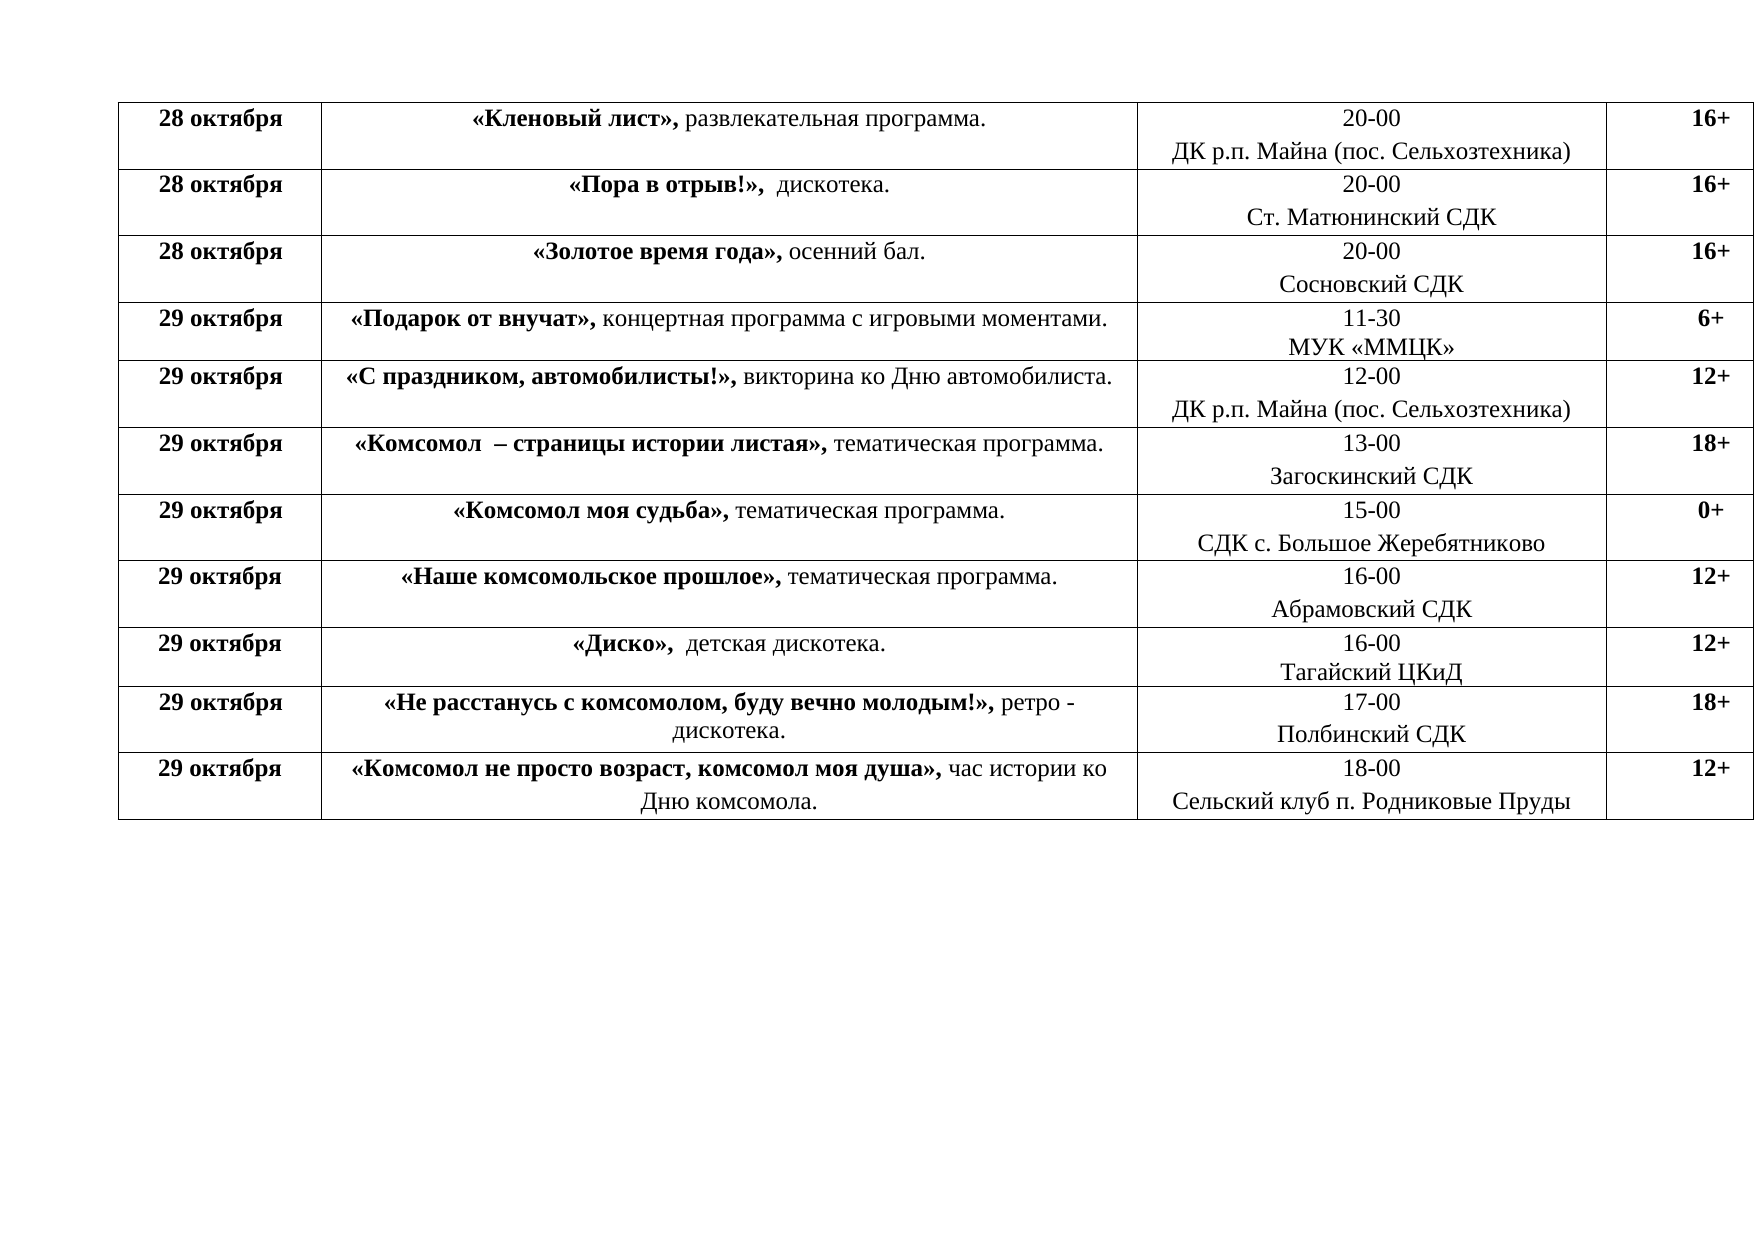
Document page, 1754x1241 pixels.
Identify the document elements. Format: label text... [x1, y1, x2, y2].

table_cell «Наше комсомольское прошлое», тематическая программа. [322, 561, 1137, 627]
table_cell 20-00 Сосновский СДК [1138, 236, 1606, 302]
table_cell 29 октября [119, 753, 321, 819]
table_cell «Золотое время года», осенний бал. [322, 236, 1137, 302]
table_cell 15-00 СДК с. Большое Жеребятниково [1138, 495, 1606, 560]
table_cell 16+ [1607, 103, 1753, 168]
table_cell 16+ [1607, 170, 1753, 235]
table_cell 20-00 Ст. Матюнинский СДК [1138, 170, 1606, 235]
table_cell 12+ [1607, 753, 1753, 819]
table_cell 28 октября [119, 103, 321, 168]
table_cell 16-00 Тагайский ЦКиД [1138, 628, 1606, 686]
table_cell «Пора в отрыв!», дискотека. [322, 170, 1137, 235]
table_cell 29 октября [119, 361, 321, 427]
table_cell 16-00 Абрамовский СДК [1138, 561, 1606, 627]
table_cell «Комсомол моя судьба», тематическая программа. [322, 495, 1137, 560]
table_cell 18+ [1607, 687, 1753, 752]
table_cell «С праздником, автомобилисты!», викторина ко Дню автомобилиста. [322, 361, 1137, 427]
table_cell 29 октября [119, 687, 321, 752]
table_cell 12+ [1607, 628, 1753, 686]
table_cell 28 октября [119, 236, 321, 302]
table_cell «Диско», детская дискотека. [322, 628, 1137, 686]
table_cell 29 октября [119, 561, 321, 627]
table_cell «Комсомол не просто возраст, комсомол моя душа», час истории ко Дню комсомола. [322, 753, 1137, 819]
table_cell 6+ [1607, 303, 1753, 360]
table_cell 29 октября [119, 628, 321, 686]
table_cell 18+ [1607, 428, 1753, 494]
table_cell «Подарок от внучат», концертная программа с игровыми моментами. [322, 303, 1137, 360]
table_cell 29 октября [119, 428, 321, 494]
table_cell 18-00 Сельский клуб п. Родниковые Пруды [1138, 753, 1606, 819]
table_cell 12+ [1607, 561, 1753, 627]
table_cell «Кленовый лист», развлекательная программа. [322, 103, 1137, 168]
table_cell 13-00 Загоскинский СДК [1138, 428, 1606, 494]
table_cell 12+ [1607, 361, 1753, 427]
table_cell 11-30 МУК «ММЦК» [1138, 303, 1606, 360]
table_cell 28 октября [119, 170, 321, 235]
table_cell 20-00 ДК р.п. Майна (пос. Сельхозтехника) [1138, 103, 1606, 168]
table_cell 29 октября [119, 495, 321, 560]
table_cell «Не расстанусь с комсомолом, буду вечно молодым!», ретро - дискотека. [322, 687, 1137, 752]
table_cell 0+ [1607, 495, 1753, 560]
table_cell 16+ [1607, 236, 1753, 302]
table_cell 29 октября [119, 303, 321, 360]
table_cell 12-00 ДК р.п. Майна (пос. Сельхозтехника) [1138, 361, 1606, 427]
table_cell 17-00 Полбинский СДК [1138, 687, 1606, 752]
table_cell «Комсомол – страницы истории листая», тематическая программа. [322, 428, 1137, 494]
